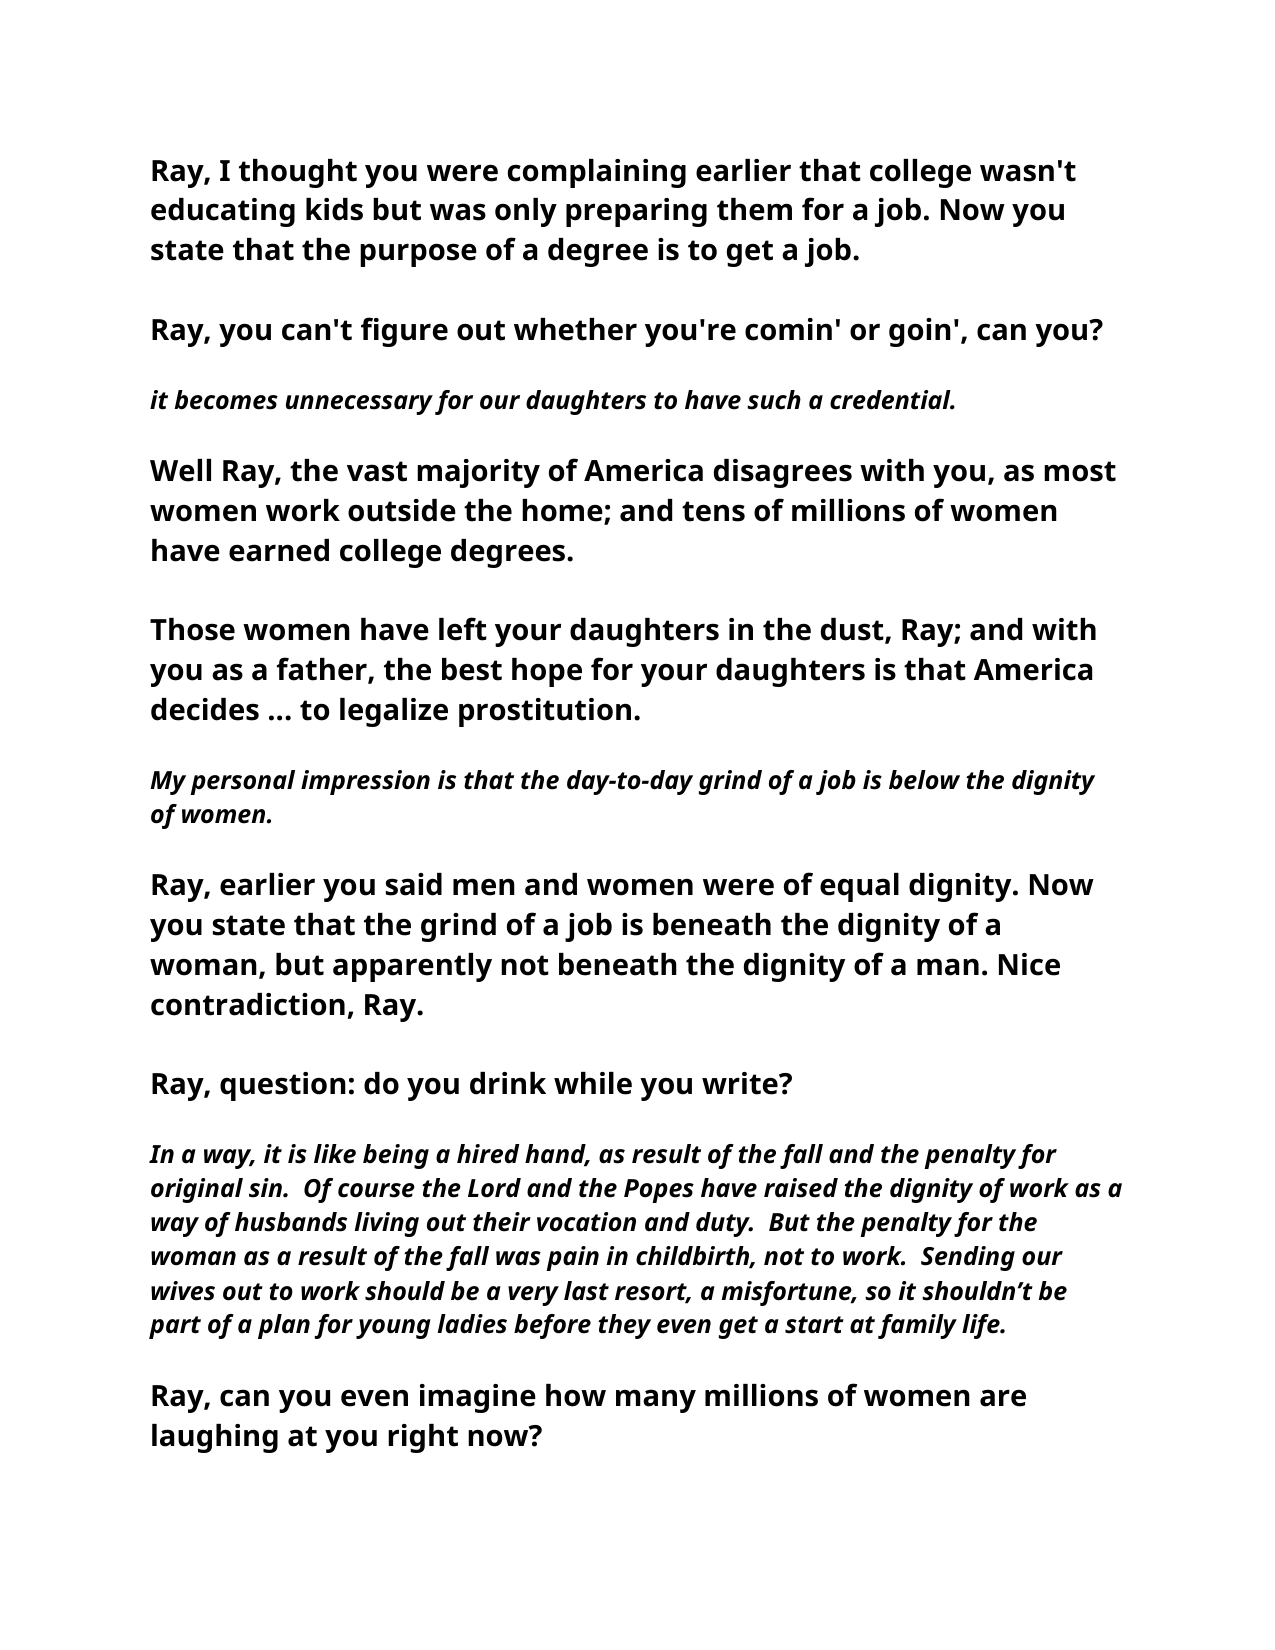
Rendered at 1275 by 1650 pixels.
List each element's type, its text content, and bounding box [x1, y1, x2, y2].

text Well Ray, the vast majority of America disagrees with you, as most women work outside the home; and tens of millions of women have earned college degrees. [150, 451, 1125, 570]
text Those women have left your daughters in the dust, Ray; and with you as a father, the best hope for your daughters is that America decides ... to legalize prostitution. [150, 609, 1125, 728]
text My personal impression is that the day-to-day grind of a job is below the dignity of women. [150, 762, 1125, 831]
text Ray, I thought you were complaining earlier that college wasn't educating kids but was only preparing them for a job. Now you state that the purpose of a degree is to get a job. [150, 150, 1125, 269]
text it becomes unnecessary for our daughters to have such a credential. [150, 382, 1125, 417]
text Ray, question: do you drink while you write? [150, 1063, 1125, 1103]
text Ray, earlier you said men and women were of equal dignity. Now you state that the grind of a job is beneath the dignity of a woman, but apparently not beneath the dignity of a man. Nice contradiction, Ray. [150, 865, 1125, 1023]
text Ray, can you even imagine how many millions of women are laughing at you right now? [150, 1375, 1125, 1455]
text In a way, it is like being a hired hand, as result of the fall and the penalty for original sin. Of course the Lord and the Popes have raised the dignity of work as a way of husbands living out their vocation and duty. But the penalty for the woman as a result of the fall was pain in childbirth, not to work. Sending our wives out to work should be a very last resort, a misfortune, so it shouldn’t be part of a plan for young ladies before they even get a start at family life. [150, 1137, 1125, 1341]
text Ray, you can't figure out whether you're comin' or goin', can you? [150, 309, 1125, 348]
